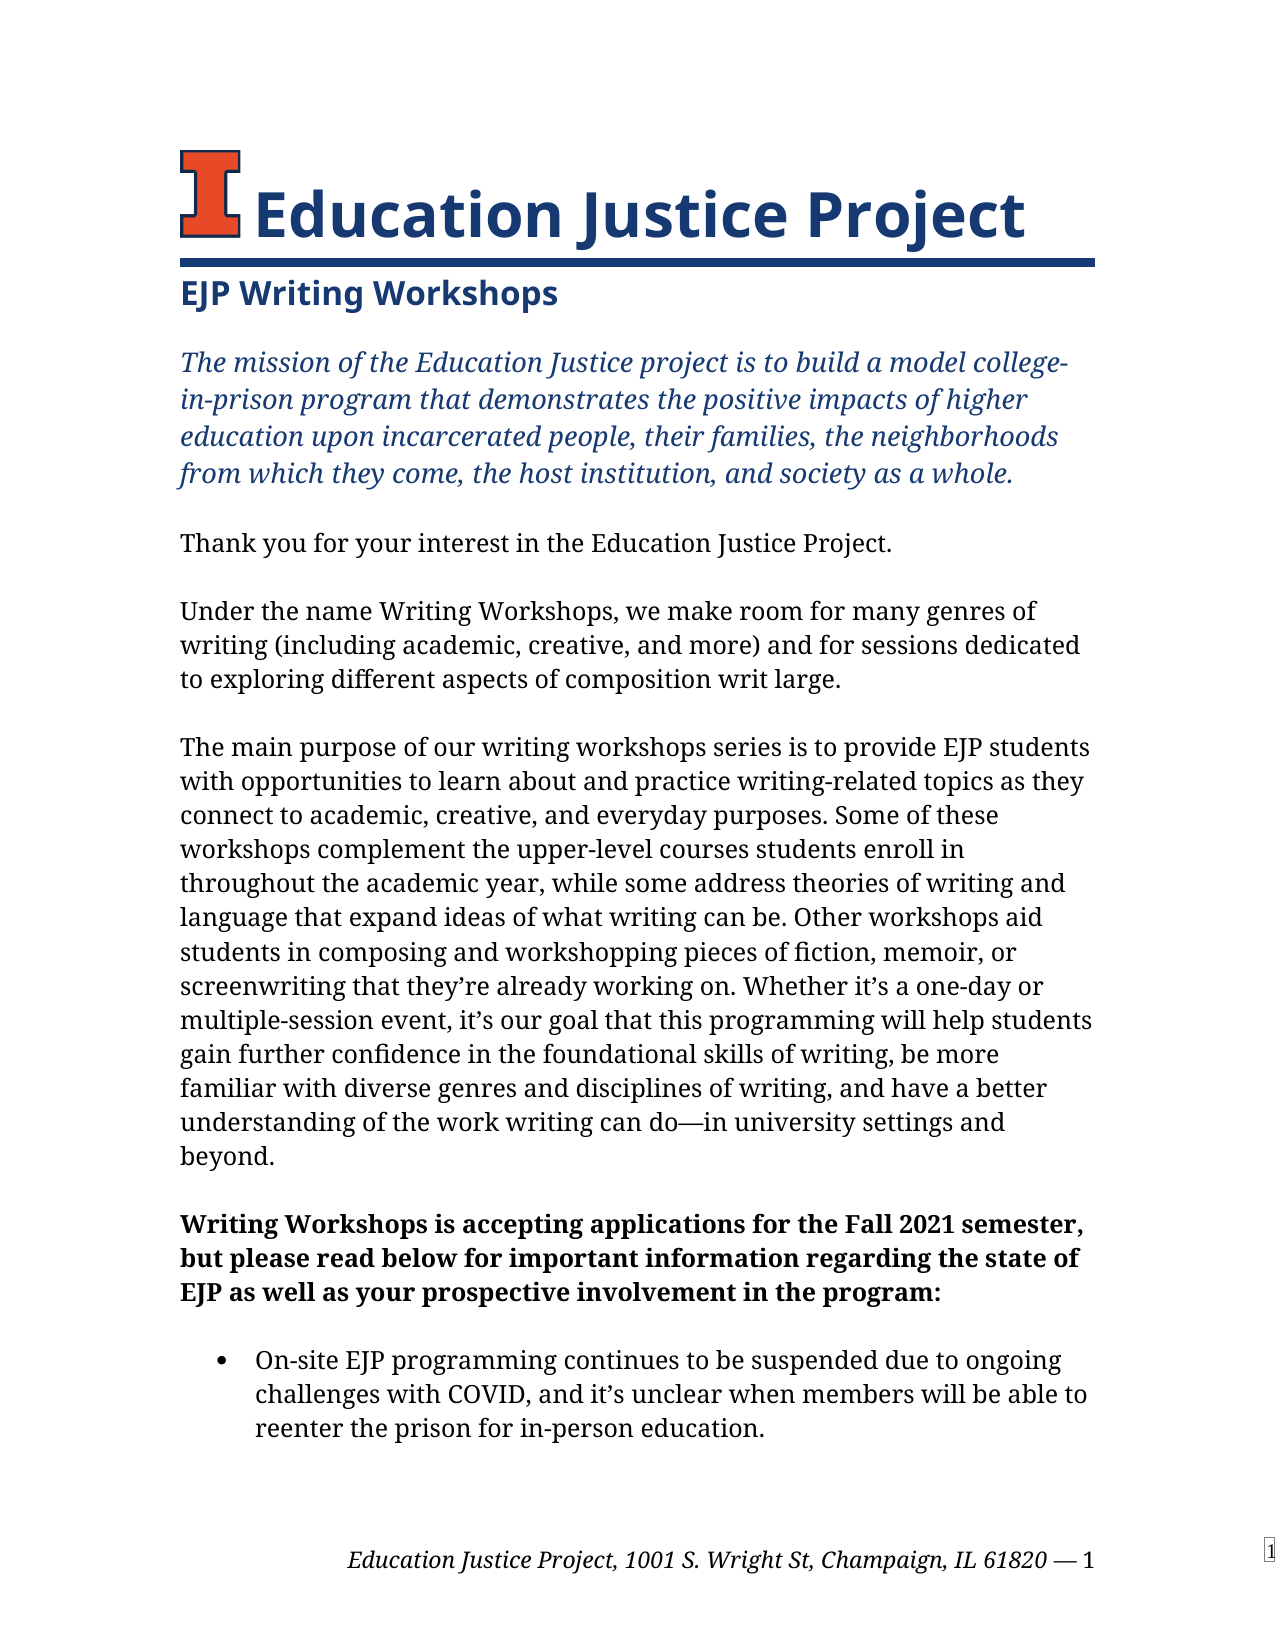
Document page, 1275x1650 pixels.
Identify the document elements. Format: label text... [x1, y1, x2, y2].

text The main purpose of our writing workshops series is to provide EJP students with opportunities to learn about and practice writing-related topics as they connect to academic, creative, and everyday purposes. Some of these workshops complement the upper-level courses students enroll in throughout the academic year, while some address theories of writing and language that expand ideas of what writing can be. Other workshops aid students in composing and workshopping pieces of fiction, memoir, or screenwriting that they’re already working on. Whether it’s a one-day or multiple-session event, it’s our goal that this programming will help students gain further confidence in the foundational skills of writing, be more familiar with diverse genres and disciplines of writing, and have a better understanding of the work writing can do—in university settings and beyond. [180, 730, 1095, 1173]
text Writing Workshops is accepting applications for the Fall 2021 semester, but please read below for important information regarding the state of EJP as well as your prospective involvement in the program: [180, 1207, 1095, 1309]
subtitle Education Justice Project [180, 150, 1095, 258]
list On-site EJP programming continues to be suspended due to ongoing challenges with COVID, and it’s unclear when members will be able to reenter the prison for in-person education. [217, 1343, 1095, 1445]
picture [180, 150, 241, 238]
text The mission of the Education Justice project is to build a model college-in-prison program that demonstrates the positive impacts of higher education upon incarcerated people, their families, the neighborhoods from which they come, the host institution, and society as a whole. [180, 344, 1095, 491]
text EJP Writing Workshops [180, 270, 1095, 315]
text Thank you for your interest in the Education Justice Project. [180, 525, 1095, 559]
text Under the name Writing Workshops, we make room for many genres of writing (including academic, creative, and more) and for sessions dedicated to exploring different aspects of composition writ large. [180, 593, 1095, 696]
